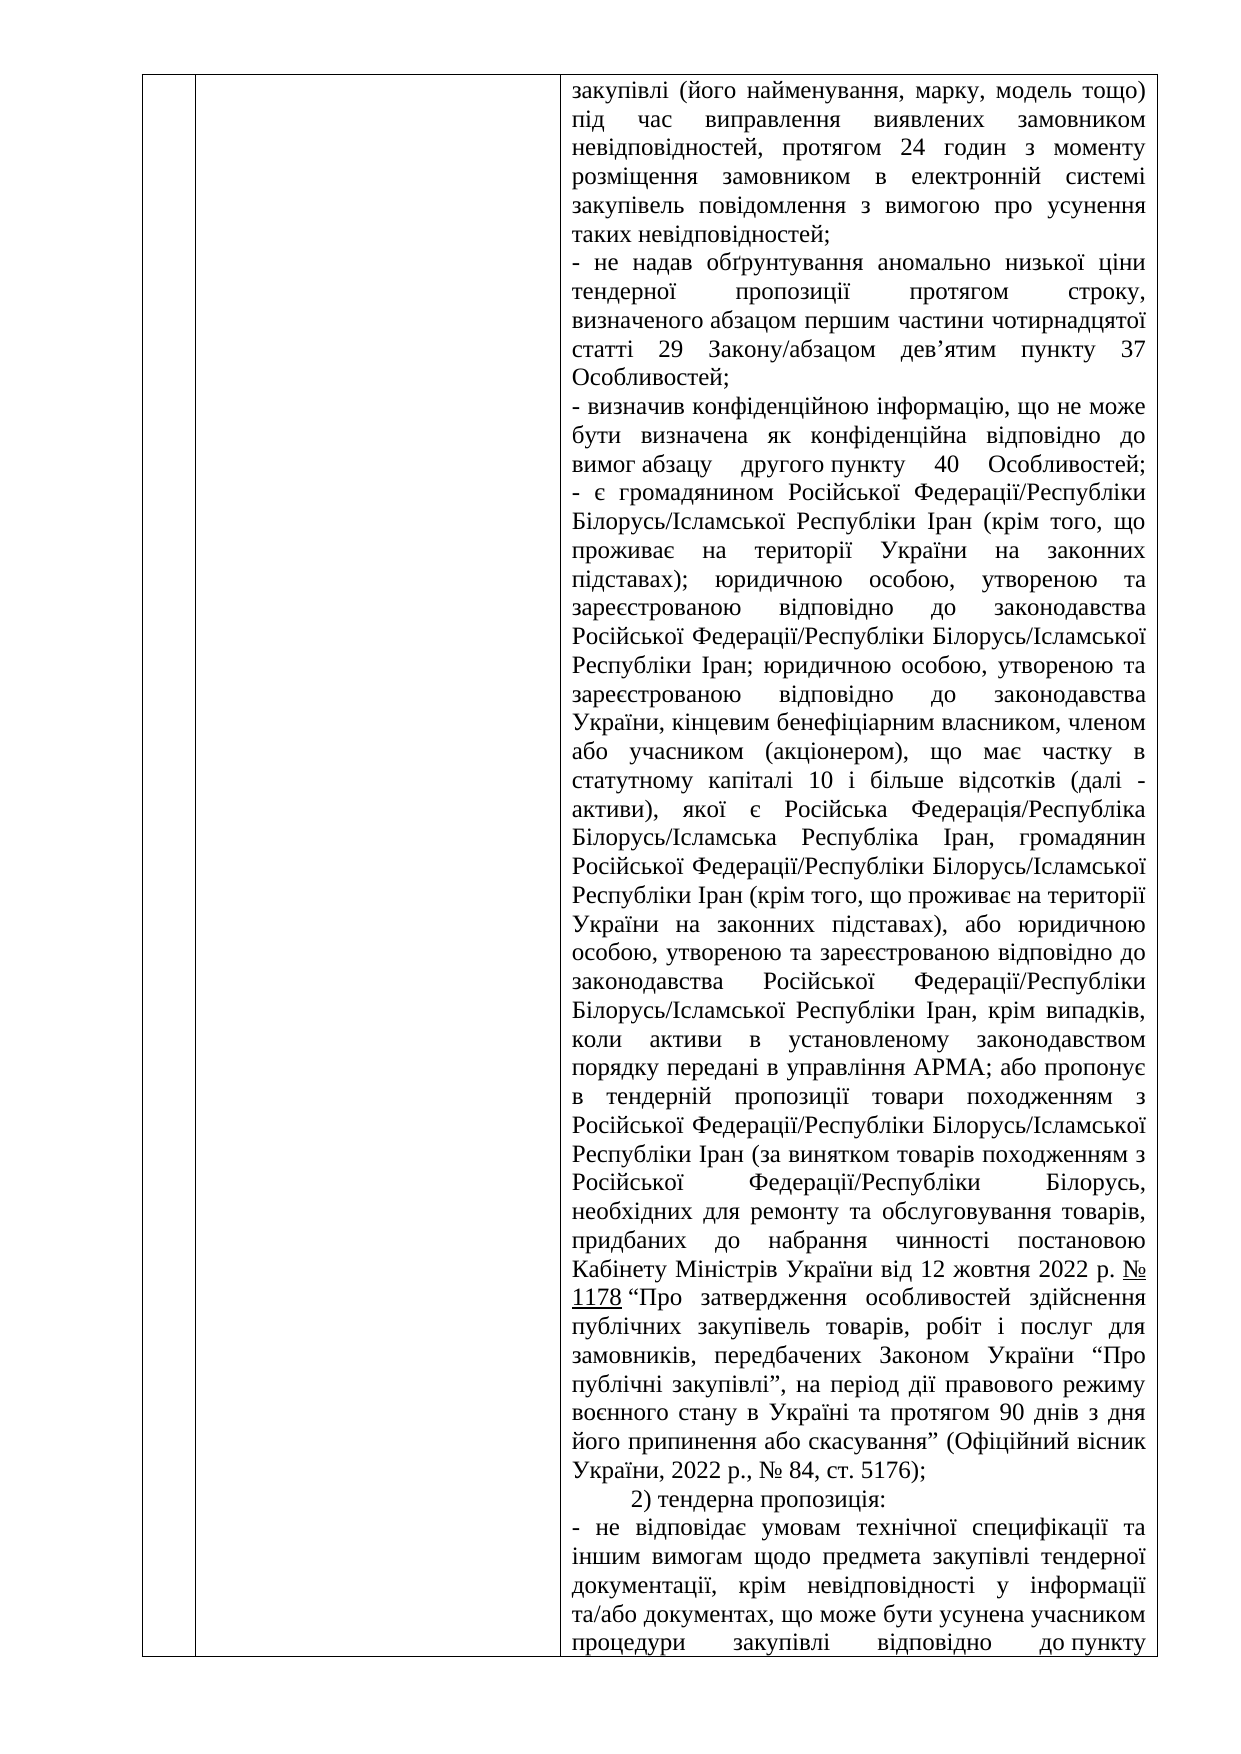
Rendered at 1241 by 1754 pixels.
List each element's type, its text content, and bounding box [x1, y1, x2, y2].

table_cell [561, 75, 1157, 1656]
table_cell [196, 75, 560, 1656]
table_cell 4 [143, 75, 195, 1656]
